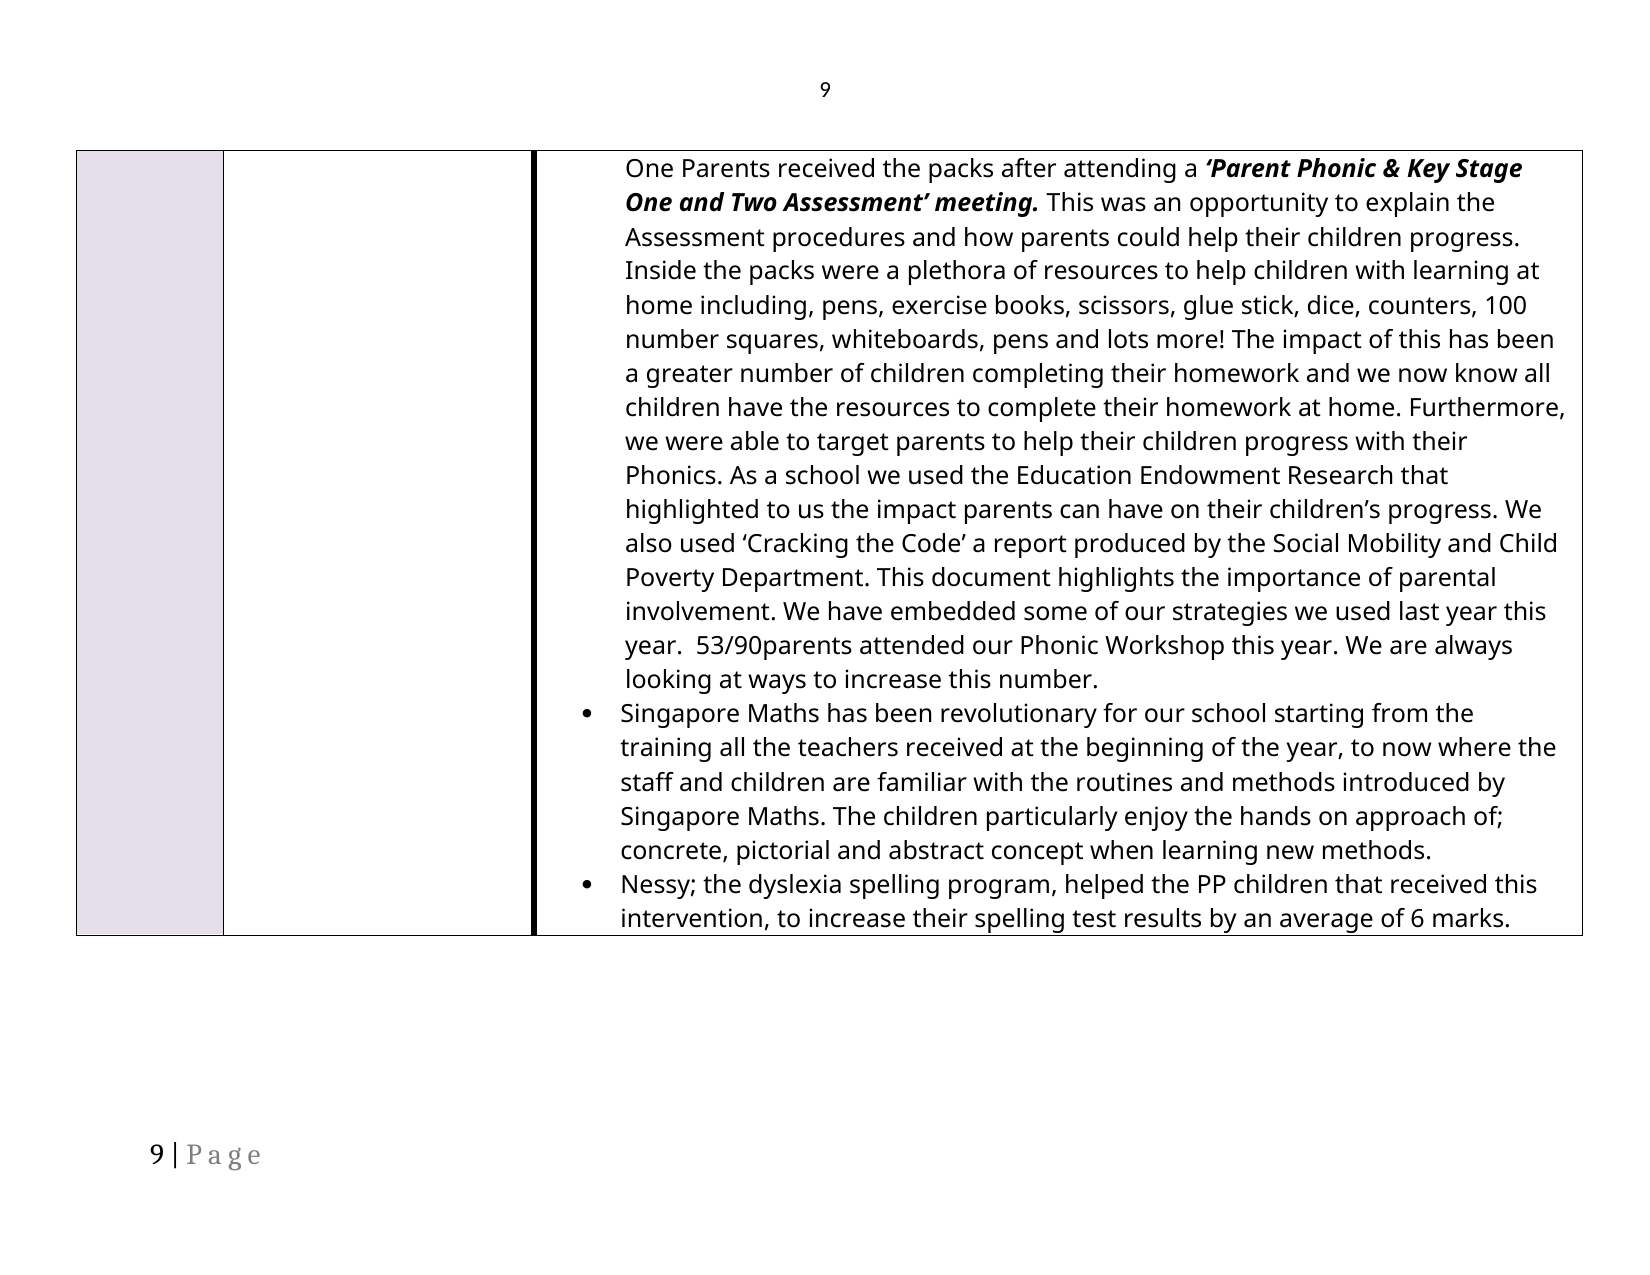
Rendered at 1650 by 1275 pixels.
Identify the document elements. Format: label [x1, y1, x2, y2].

table_cell [224, 151, 531, 934]
table_cell [77, 151, 223, 934]
table_cell [537, 151, 1582, 934]
